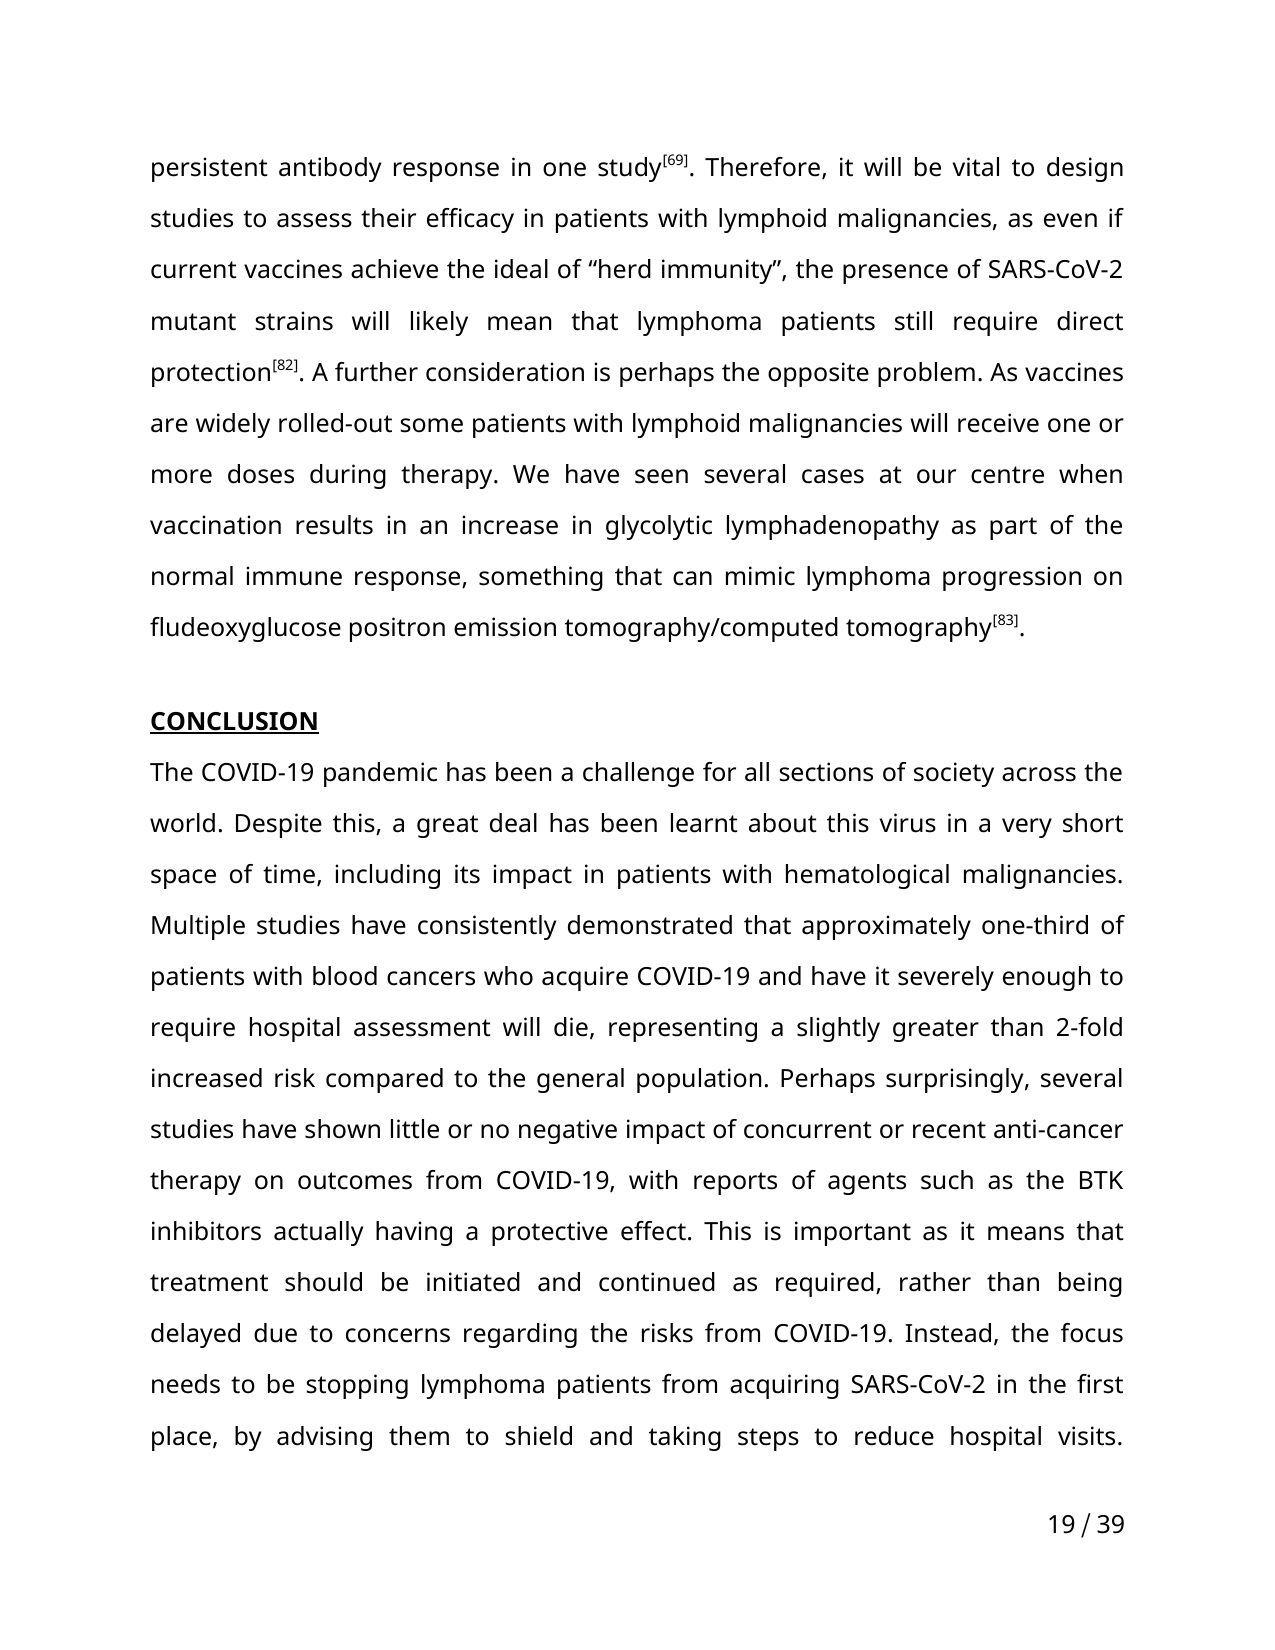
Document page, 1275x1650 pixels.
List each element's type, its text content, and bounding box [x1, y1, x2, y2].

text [150, 150, 1125, 643]
text CONCLUSION [150, 703, 1125, 738]
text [150, 754, 1125, 1452]
